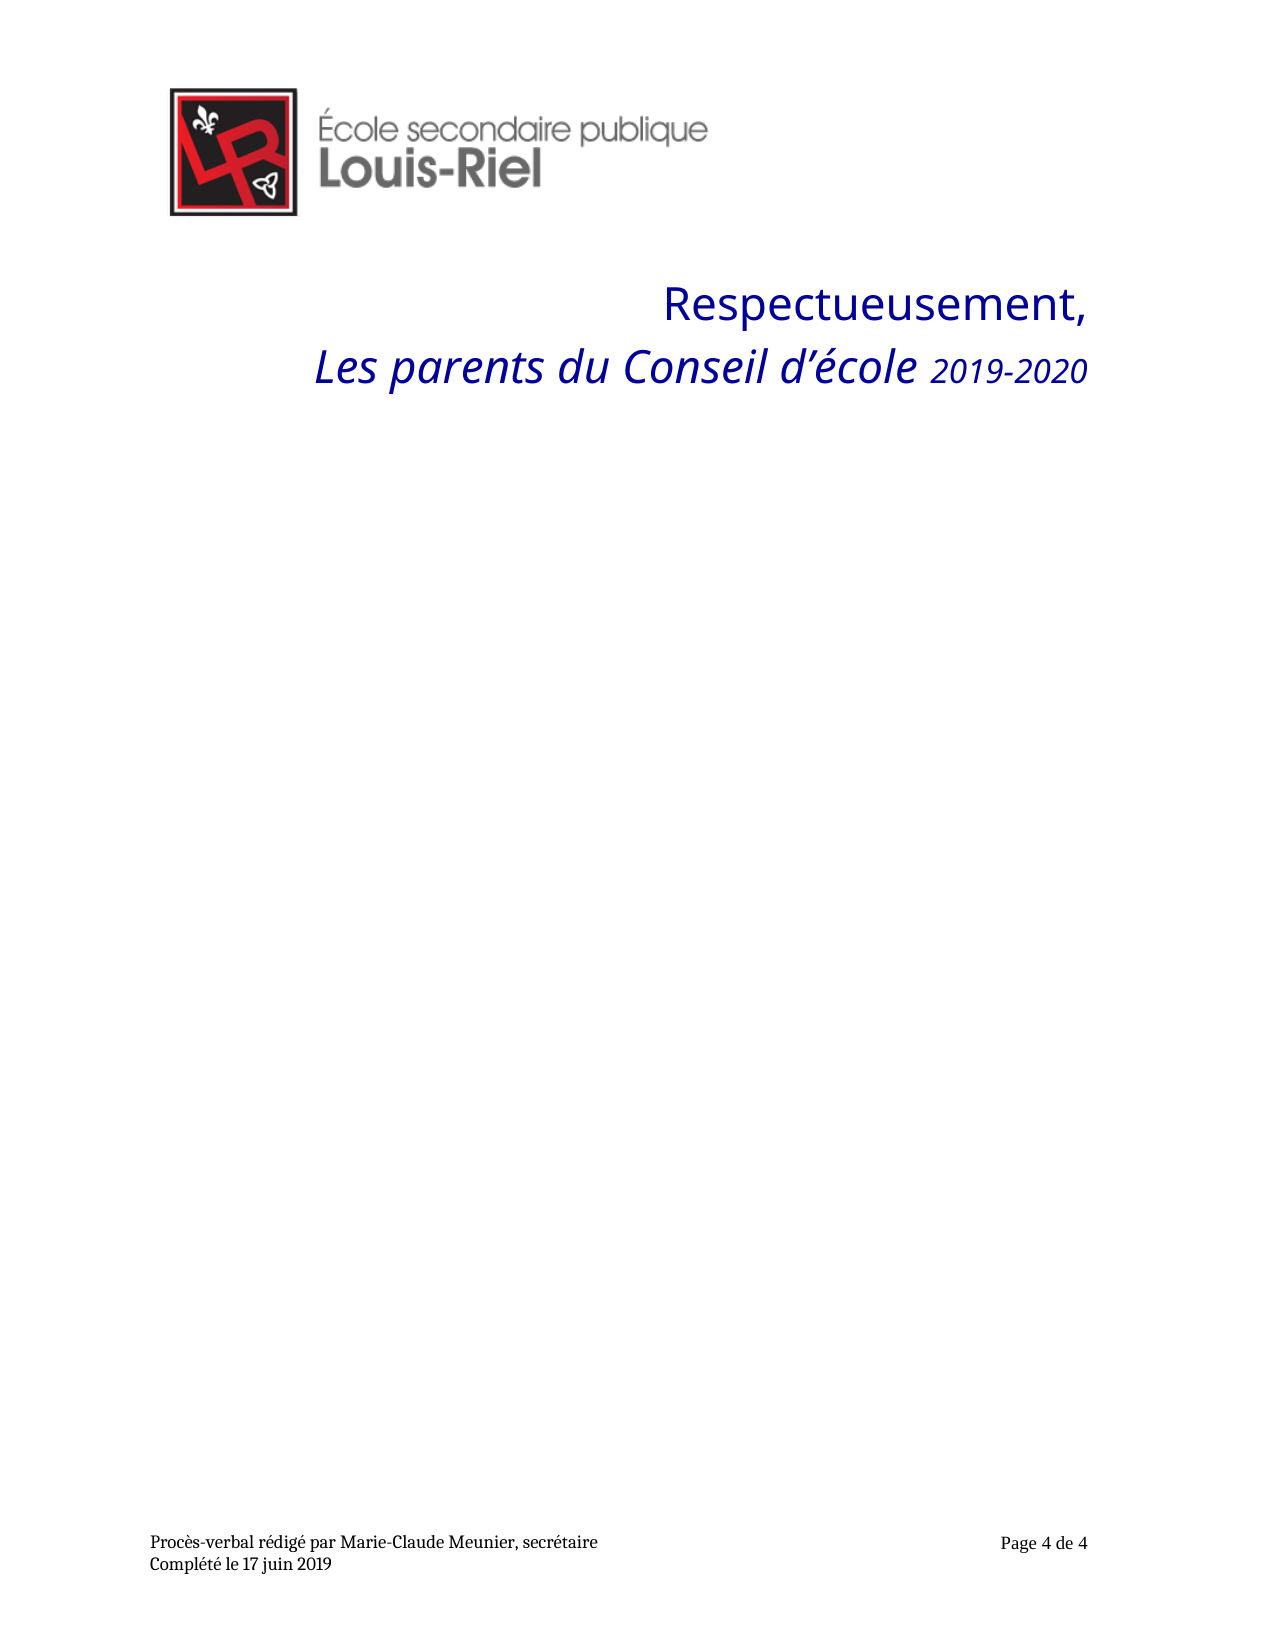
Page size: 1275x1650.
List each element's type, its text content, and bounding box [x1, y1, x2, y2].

text Les parents du Conseil d’école 2019-2020 [150, 334, 1087, 397]
picture [150, 75, 732, 222]
text Respectueusement, [150, 272, 1087, 334]
